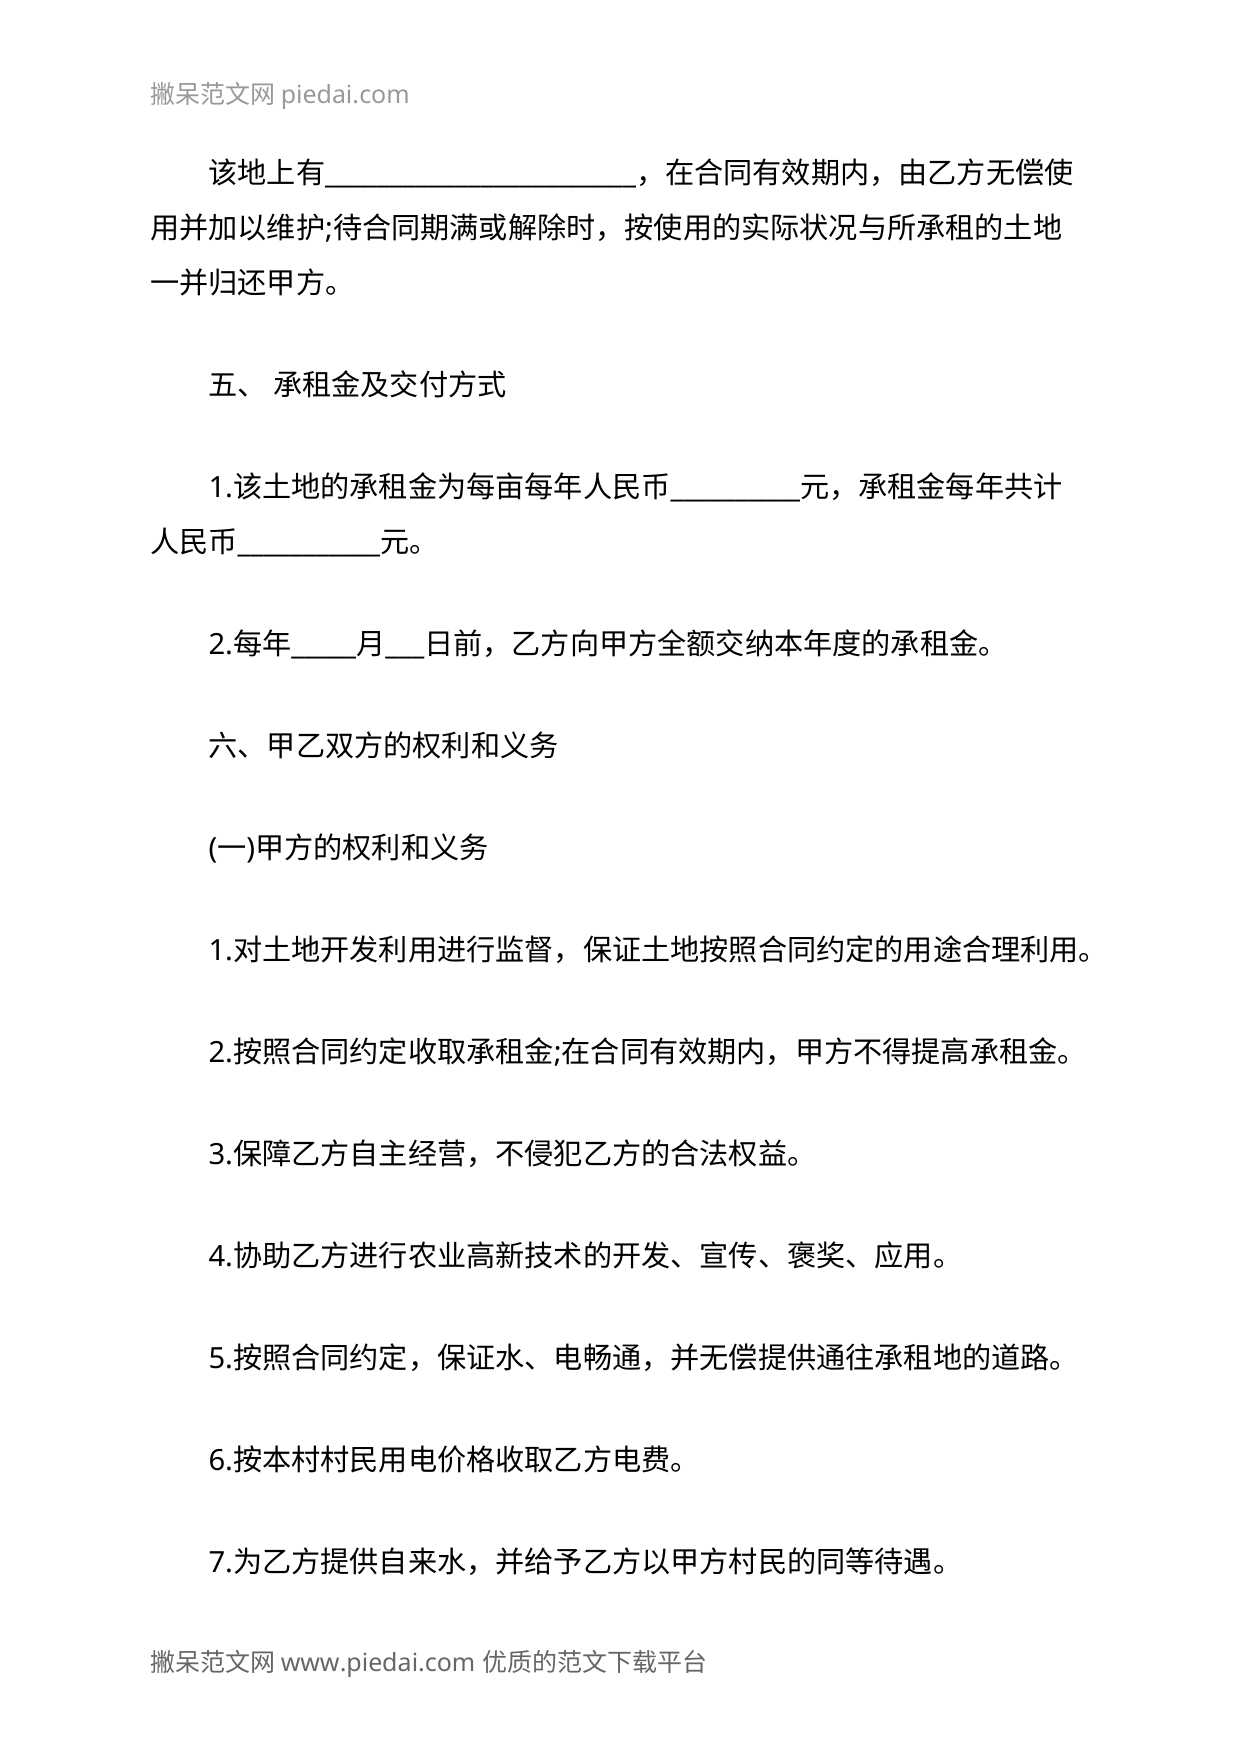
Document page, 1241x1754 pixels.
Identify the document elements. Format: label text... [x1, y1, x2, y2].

text 五、 承租金及交付方式 [150, 362, 1090, 404]
text 4.协助乙方进行农业高新技术的开发、宣传、褒奖、应用。 [150, 1232, 1090, 1274]
text 1.对土地开发利用进行监督，保证土地按照合同约定的用途合理利用。 [150, 926, 1090, 969]
text 5.按照合同约定，保证水、电畅通，并无偿提供通往承租地的道路。 [150, 1334, 1090, 1377]
text 6.按本村村民用电价格收取乙方电费。 [150, 1436, 1090, 1478]
text 2.按照合同约定收取承租金;在合同有效期内，甲方不得提高承租金。 [150, 1028, 1090, 1071]
text (一)甲方的权利和义务 [150, 824, 1090, 867]
text 7.为乙方提供自来水，并给予乙方以甲方村民的同等待遇。 [150, 1538, 1090, 1581]
text 该地上有________________________，在合同有效期内，由乙方无偿使用并加以维护;待合同期满或解除时，按使用的实际状况与所承租的土地一并归还甲方。 [150, 150, 1090, 302]
text 3.保障乙方自主经营，不侵犯乙方的合法权益。 [150, 1130, 1090, 1173]
text 六、甲乙双方的权利和义务 [150, 722, 1090, 765]
text 2.每年_____月___日前，乙方向甲方全额交纳本年度的承租金。 [150, 621, 1090, 663]
text 1.该土地的承租金为每亩每年人民币__________元，承租金每年共计人民币___________元。 [150, 463, 1090, 561]
